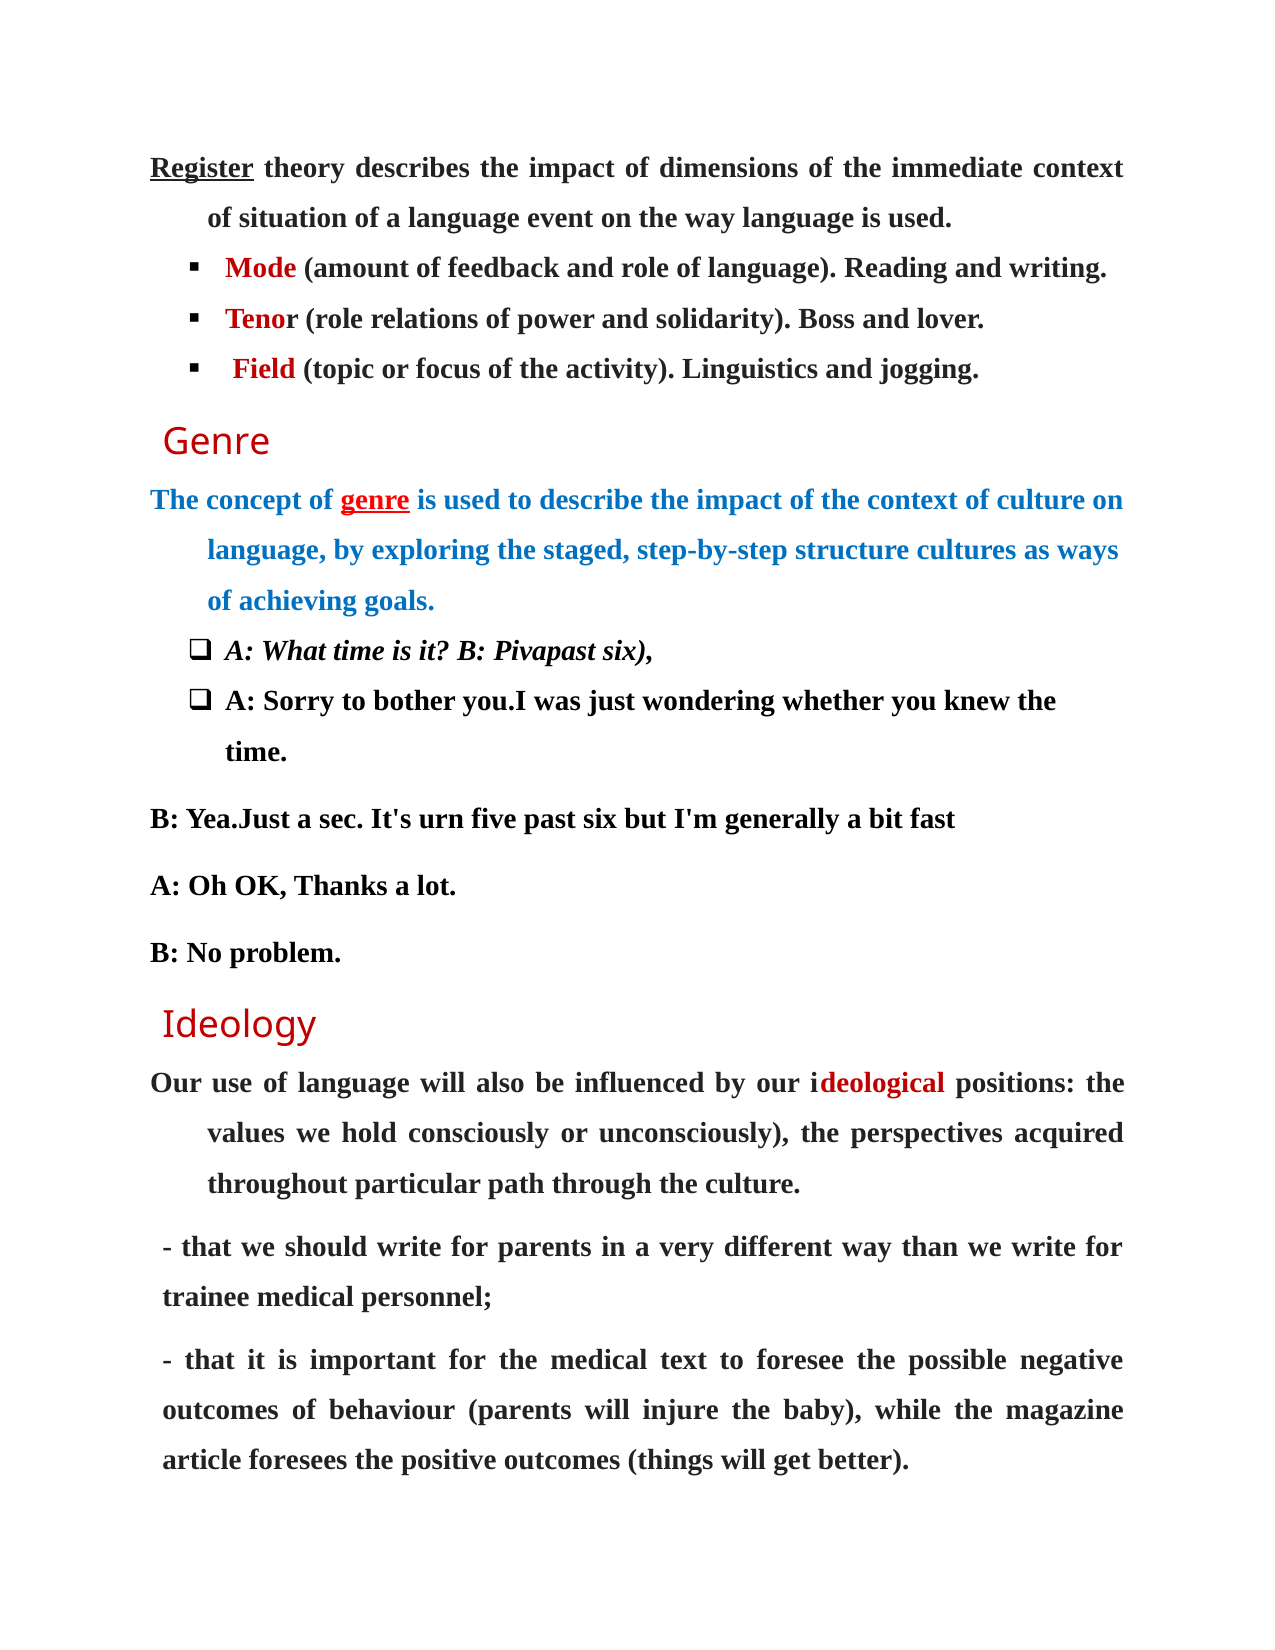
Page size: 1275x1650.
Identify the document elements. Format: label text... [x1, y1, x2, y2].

text A: Oh OK, Thanks a lot. [150, 868, 1125, 901]
list A: What time is it? B: Pivapast six), [187, 633, 1125, 667]
text Register theory describes the impact of dimensions of the immediate context of situation of a language event on the way language is used. [150, 150, 1125, 234]
text Our use of language will also be influenced by our ideological positions: the values we hold consciously or unconsciously), the perspectives acquired throughout particular path through the culture. [150, 1065, 1125, 1199]
text B: No problem. [150, 935, 1125, 968]
text B: Yea.Just a sec. It's urn five past six but I'm generally a bit fast [150, 801, 1125, 834]
text Genre [162, 414, 1125, 465]
text Ideology [162, 998, 1125, 1049]
text The concept of genre is used to describe the impact of the context of culture on language, by exploring the staged, step-by-step structure cultures as ways of achieving goals. [150, 482, 1125, 616]
text - that we should write for parents in a very different way than we write for trainee medical personnel; [162, 1229, 1125, 1313]
list Field (topic or focus of the activity). Linguistics and jogging. [187, 351, 1125, 385]
text - that it is important for the medical text to foresee the possible negative outcomes of behaviour (parents will injure the baby), while the magazine article foresees the positive outcomes (things will get better). [162, 1342, 1125, 1476]
list Mode (amount of feedback and role of language). Reading and writing. [187, 251, 1125, 284]
list Tenor (role relations of power and solidarity). Boss and lover. [187, 301, 1125, 335]
list A: Sorry to bother you.I was just wondering whether you knew the time. [187, 683, 1125, 767]
